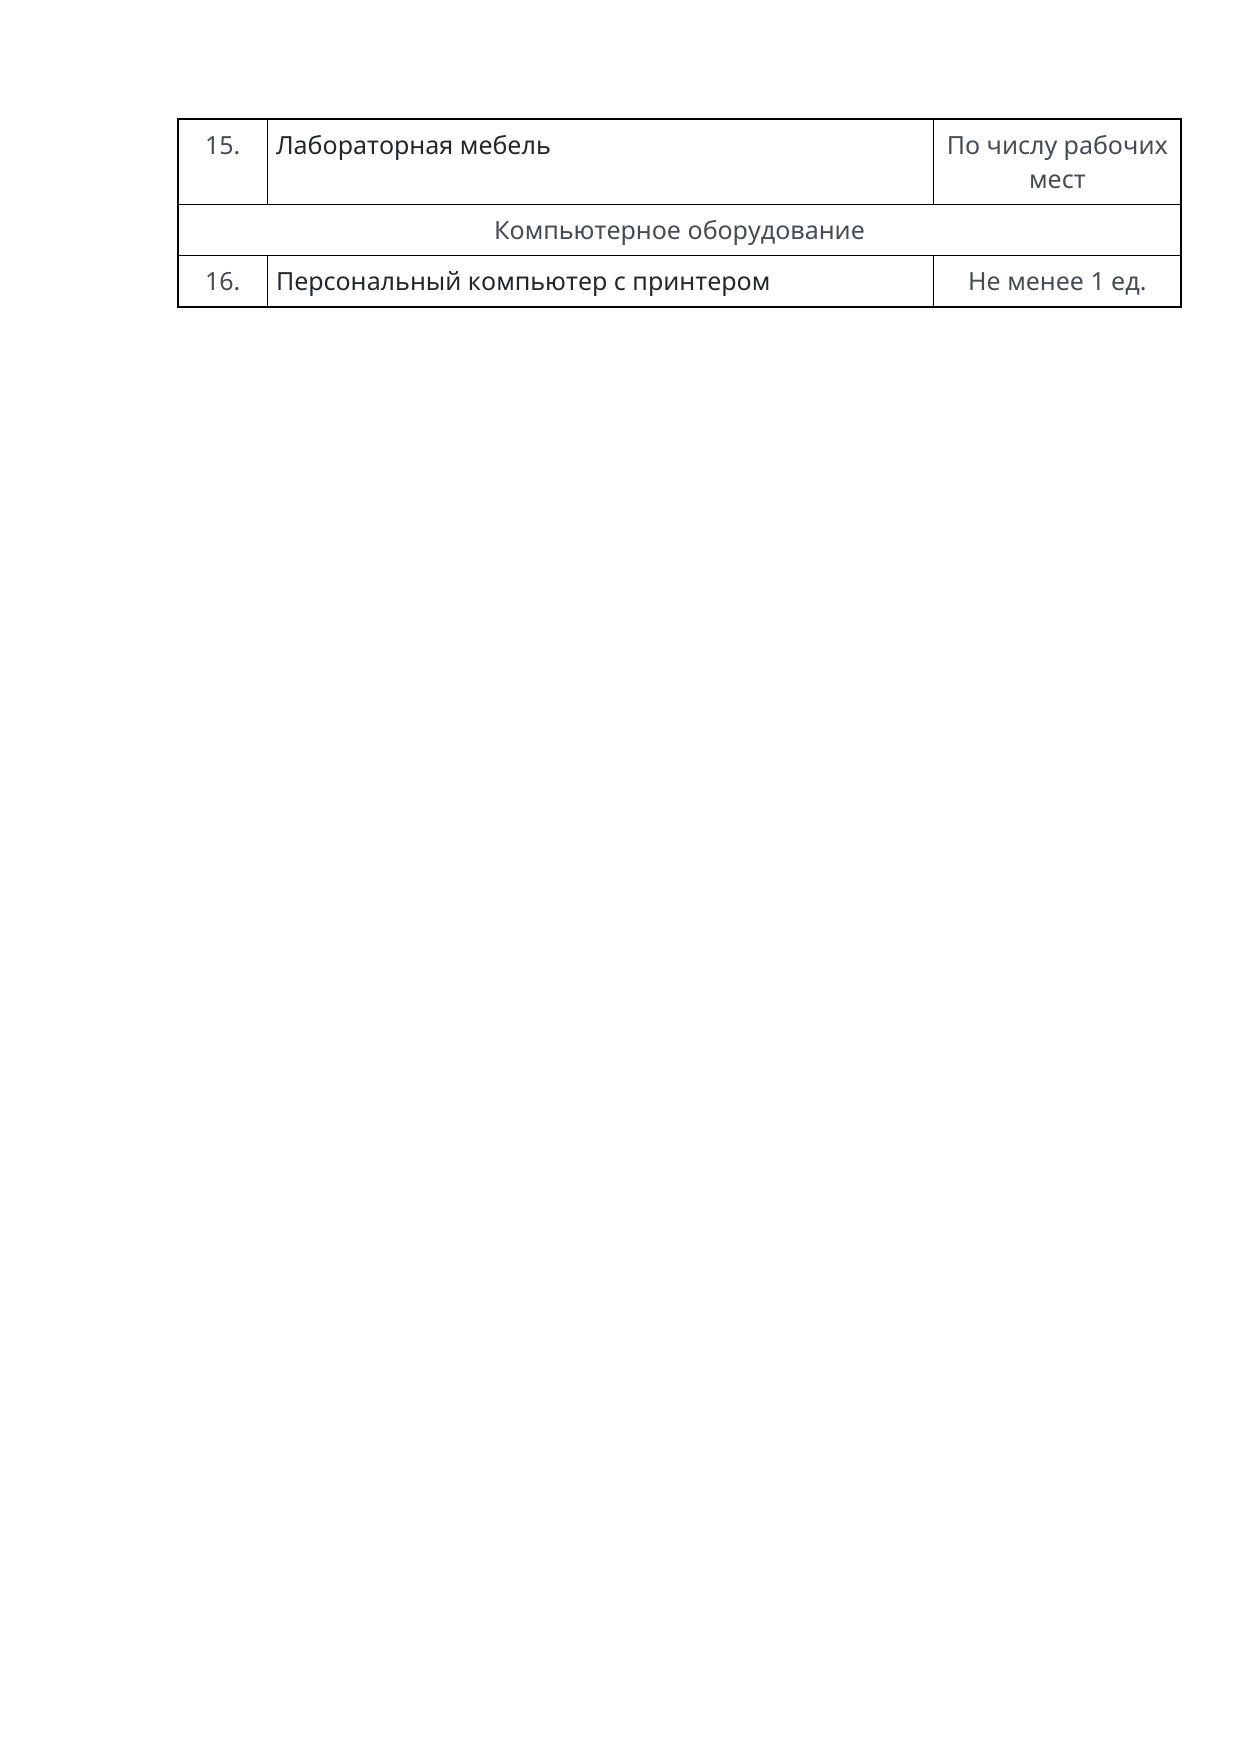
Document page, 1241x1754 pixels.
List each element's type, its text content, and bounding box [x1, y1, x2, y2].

table_cell Лабораторная мебель [268, 120, 933, 203]
table_cell 15. [179, 120, 267, 203]
table_cell По числу рабочих мест [934, 120, 1180, 203]
table_cell Персональный компьютер с принтером [268, 256, 933, 306]
table_cell Компьютерное оборудование [179, 205, 1180, 255]
table_cell 16. [179, 256, 267, 306]
table_cell Не менее 1 ед. [934, 256, 1180, 306]
